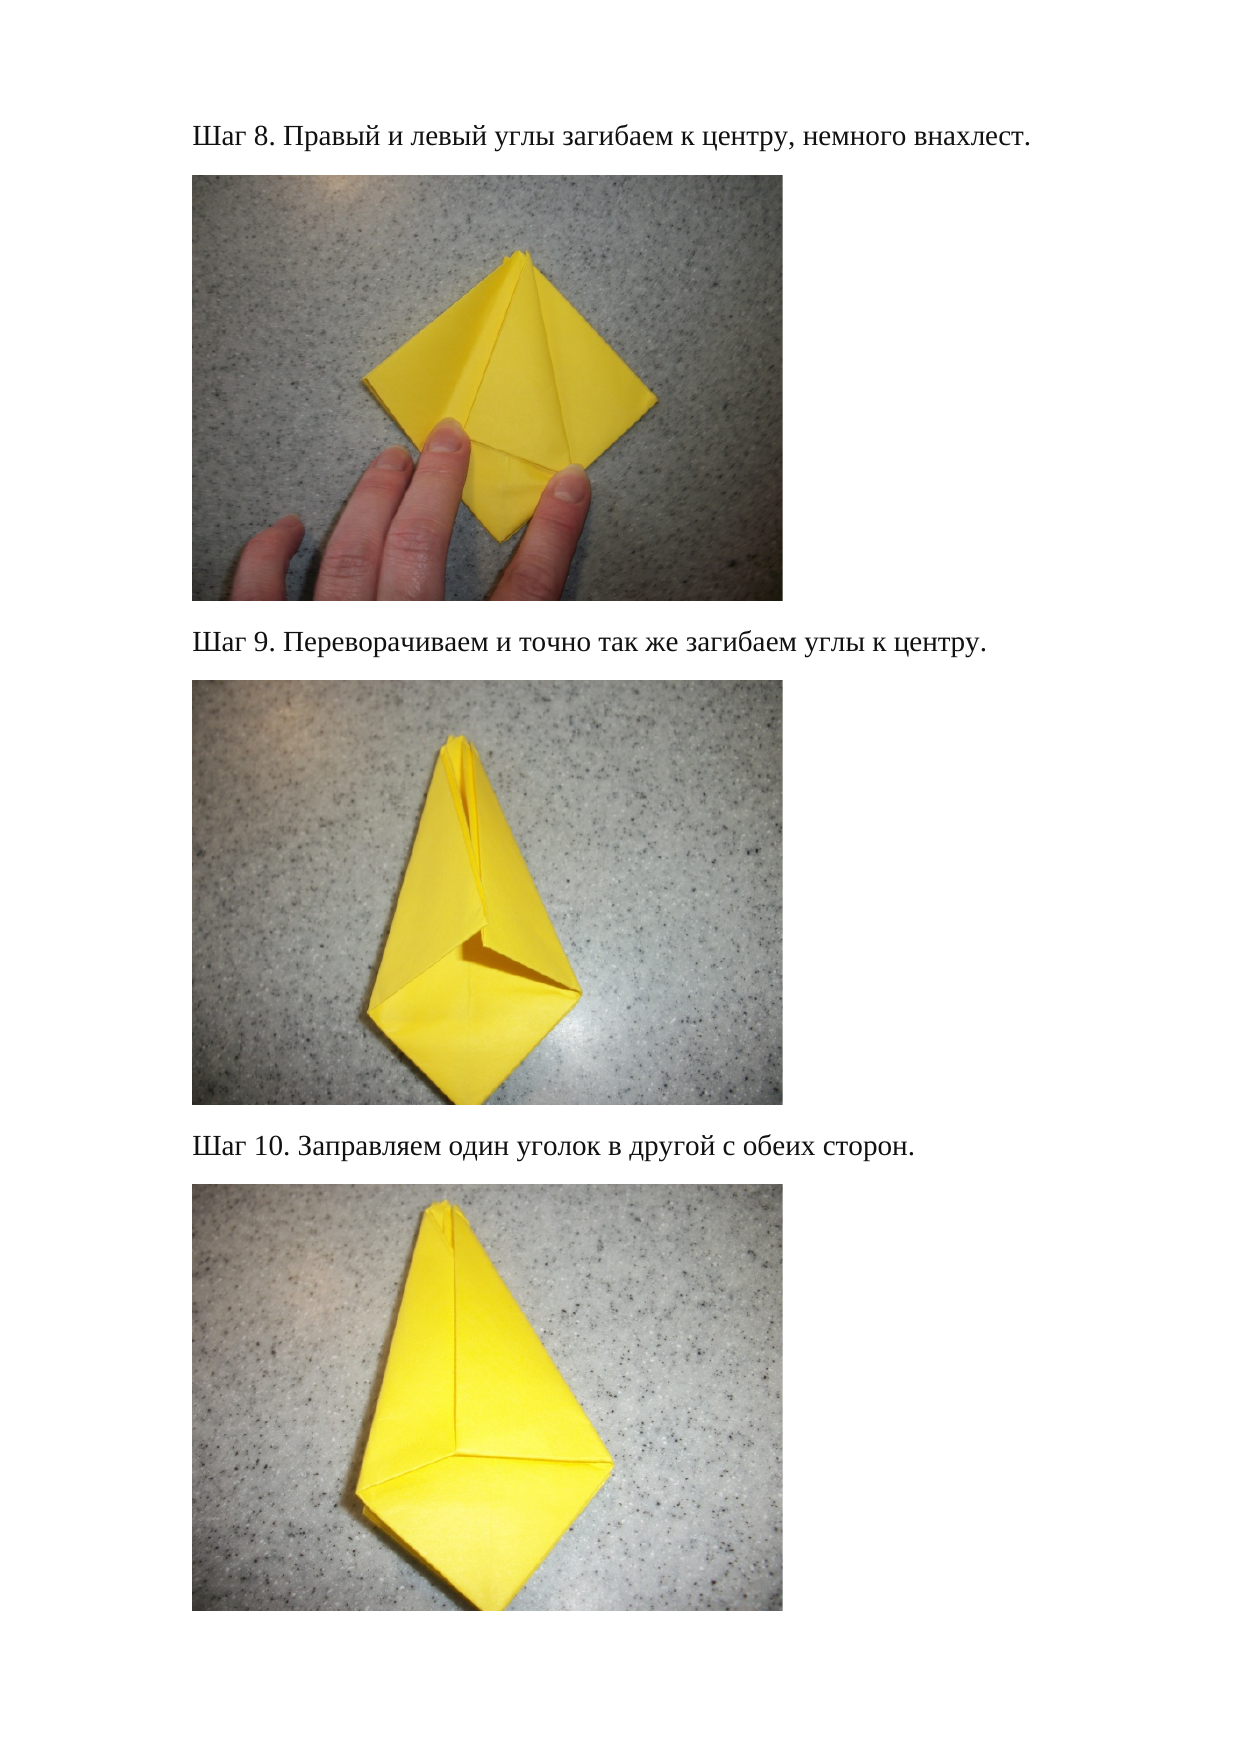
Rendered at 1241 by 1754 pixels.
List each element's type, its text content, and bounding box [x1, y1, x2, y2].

picture [192, 175, 783, 601]
picture [192, 1184, 783, 1611]
text Шаг 9. Переворачиваем и точно так же загибаем углы к центру. [177, 624, 1152, 657]
text Шаг 10. Заправляем один уголок в другой с обеих сторон. [177, 1128, 1152, 1161]
picture [192, 680, 783, 1105]
text Шаг 8. Правый и левый углы загибаем к центру, немного внахлест. [177, 118, 1152, 152]
